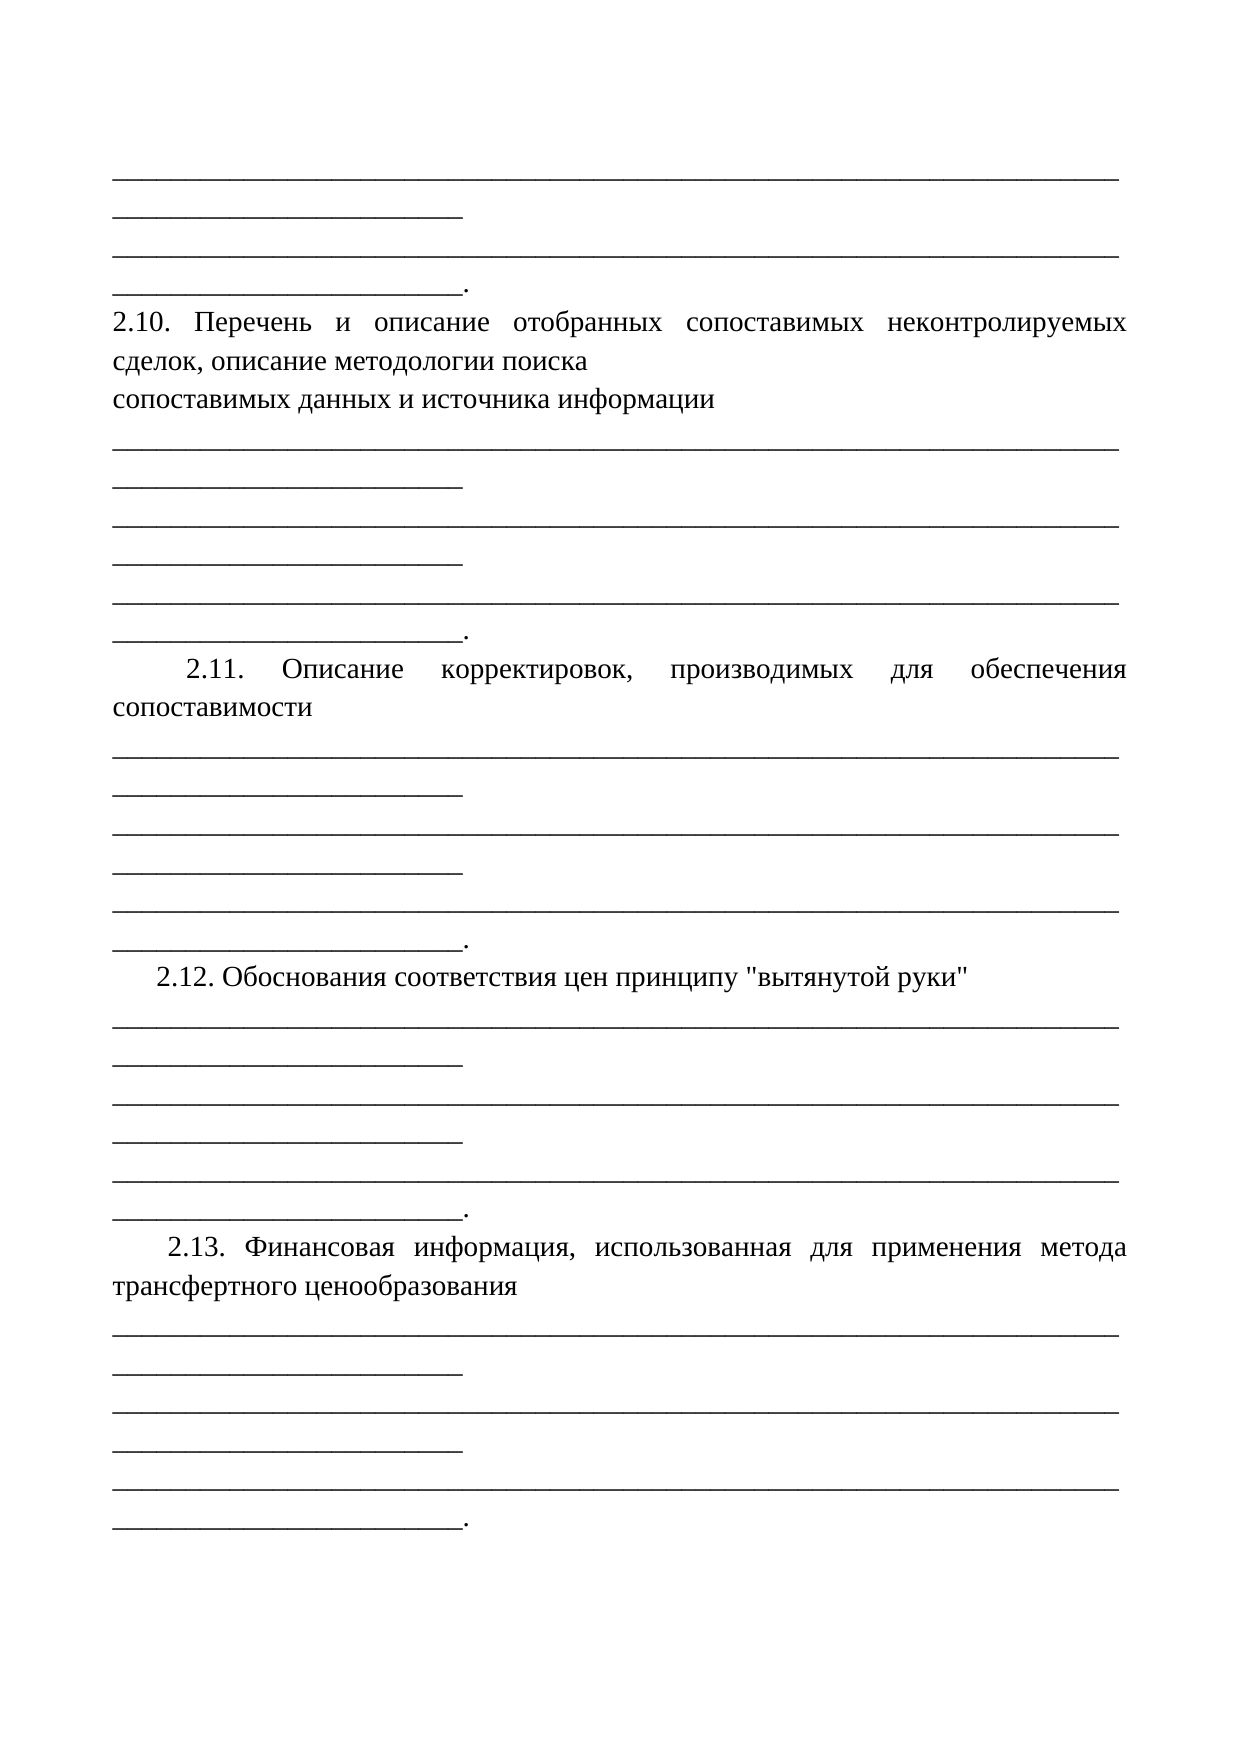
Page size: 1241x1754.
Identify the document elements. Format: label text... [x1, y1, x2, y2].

text _____________________________________________________________________________________________ [112, 1306, 1128, 1378]
text 2.12. Обоснования соответствия цен принципу "вытянутой руки" [112, 959, 1128, 993]
text _____________________________________________________________________________________________ [112, 805, 1128, 877]
text _____________________________________________________________________________________________. [112, 574, 1128, 646]
text _____________________________________________________________________________________________ [112, 728, 1128, 800]
text 2.10. Перечень и описание отобранных сопоставимых неконтролируемых сделок, описание методологии поиска [112, 304, 1128, 376]
text _____________________________________________________________________________________________. [112, 882, 1128, 954]
text 2.11. Описание корректировок, производимых для обеспечения сопоставимости [112, 651, 1128, 723]
text _____________________________________________________________________________________________ [112, 420, 1128, 492]
text _____________________________________________________________________________________________. [112, 1460, 1128, 1532]
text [112, 150, 1128, 222]
text _____________________________________________________________________________________________ [112, 497, 1128, 569]
text _____________________________________________________________________________________________. [112, 227, 1128, 299]
text 2.13. Финансовая информация, использованная для применения метода трансфертного ценообразования [112, 1229, 1128, 1301]
text _____________________________________________________________________________________________ [112, 998, 1128, 1070]
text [112, 1383, 1128, 1455]
text _____________________________________________________________________________________________. [112, 1152, 1128, 1224]
text _____________________________________________________________________________________________ [112, 1075, 1128, 1147]
text сопоставимых данных и источника информации [112, 381, 1128, 415]
